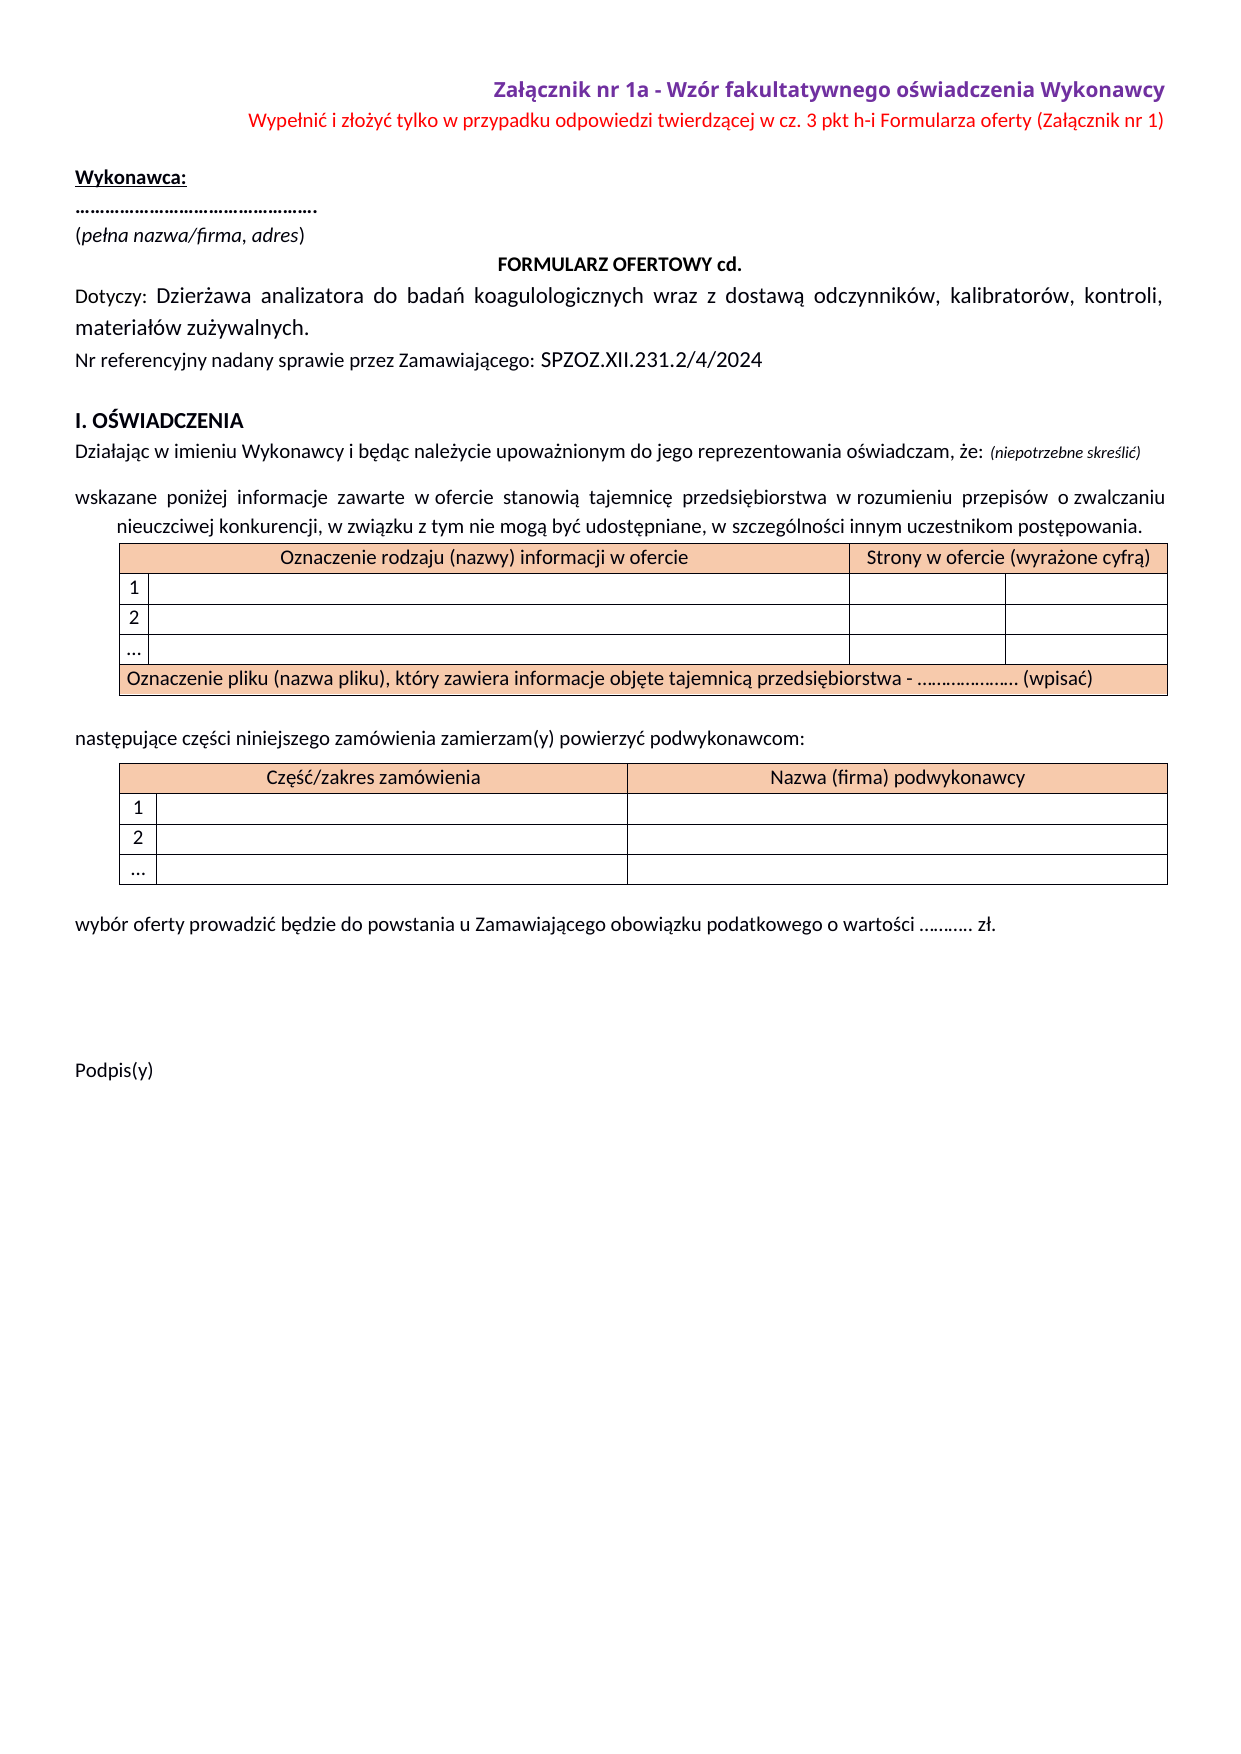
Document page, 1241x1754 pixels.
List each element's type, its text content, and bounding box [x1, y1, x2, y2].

text wskazane poniżej informacje zawarte w ofercie stanowią tajemnicę przedsiębiorstwa w rozumieniu przepisów o zwalczaniu nieuczciwej konkurencji, w związku z tym nie mogą być udostępniane, w szczególności innym uczestnikom postępowania. [75, 484, 1165, 539]
text (pełna nazwa/firma, adres) [75, 222, 1165, 248]
table_cell [1006, 605, 1167, 634]
table_cell [149, 574, 849, 603]
table_cell … [120, 855, 156, 884]
text Podpis(y) [75, 1057, 1165, 1083]
table_header Nazwa (firma) podwykonawcy [628, 764, 1167, 793]
text Dotyczy: [75, 281, 1165, 341]
table_cell [628, 855, 1167, 884]
table_cell [149, 605, 849, 634]
text Nr referencyjny nadany sprawie przez Zamawiającego: [75, 345, 1165, 373]
text Działając w imieniu Wykonawcy i będąc należycie upoważnionym do jego reprezentowania oświadczam, że: (niepotrzebne skreślić) [75, 439, 1165, 464]
table_cell [1006, 574, 1167, 603]
text wybór oferty prowadzić będzie do powstania u Zamawiającego obowiązku podatkowego o wartości ……….. zł. [75, 911, 1165, 937]
table_cell [157, 855, 627, 884]
table_cell [157, 794, 627, 823]
text …………………………………………. [75, 193, 1165, 219]
text Załącznik nr 1a - Wzór fakultatywnego oświadczenia Wykonawcy [75, 75, 1165, 103]
text Wypełnić i złożyć tylko w przypadku odpowiedzi twierdzącej w cz. 3 pkt h-i Formularza oferty (Załącznik nr 1) [75, 108, 1165, 133]
table_cell … [120, 635, 148, 664]
table_cell [850, 635, 1005, 664]
table_cell [157, 825, 627, 854]
text Wykonawca: [75, 164, 1165, 189]
table_cell [1006, 635, 1167, 664]
table_header Oznaczenie rodzaju (nazwy) informacji w ofercie [120, 544, 849, 573]
table_cell Oznaczenie pliku (nazwa pliku), który zawiera informacje objęte tajemnicą przedsiębiorstwa - ………………… (wpisać) [120, 665, 1167, 694]
table_cell [628, 794, 1167, 823]
table_cell [628, 825, 1167, 854]
table_cell [850, 574, 1005, 603]
table_cell 2 [120, 605, 148, 634]
table_cell 1 [120, 574, 148, 603]
table_cell [850, 605, 1005, 634]
text następujące części niniejszego zamówienia zamierzam(y) powierzyć podwykonawcom: [75, 725, 1165, 750]
table_header Strony w ofercie (wyrażone cyfrą) [850, 544, 1167, 573]
table_header Część/zakres zamówienia [120, 764, 627, 793]
text FORMULARZ OFERTOWY cd. [75, 252, 1165, 277]
text I. OŚWIADCZENIA [75, 407, 1165, 434]
table_cell 1 [120, 794, 156, 823]
table_cell 2 [120, 825, 156, 854]
table_cell [149, 635, 849, 664]
